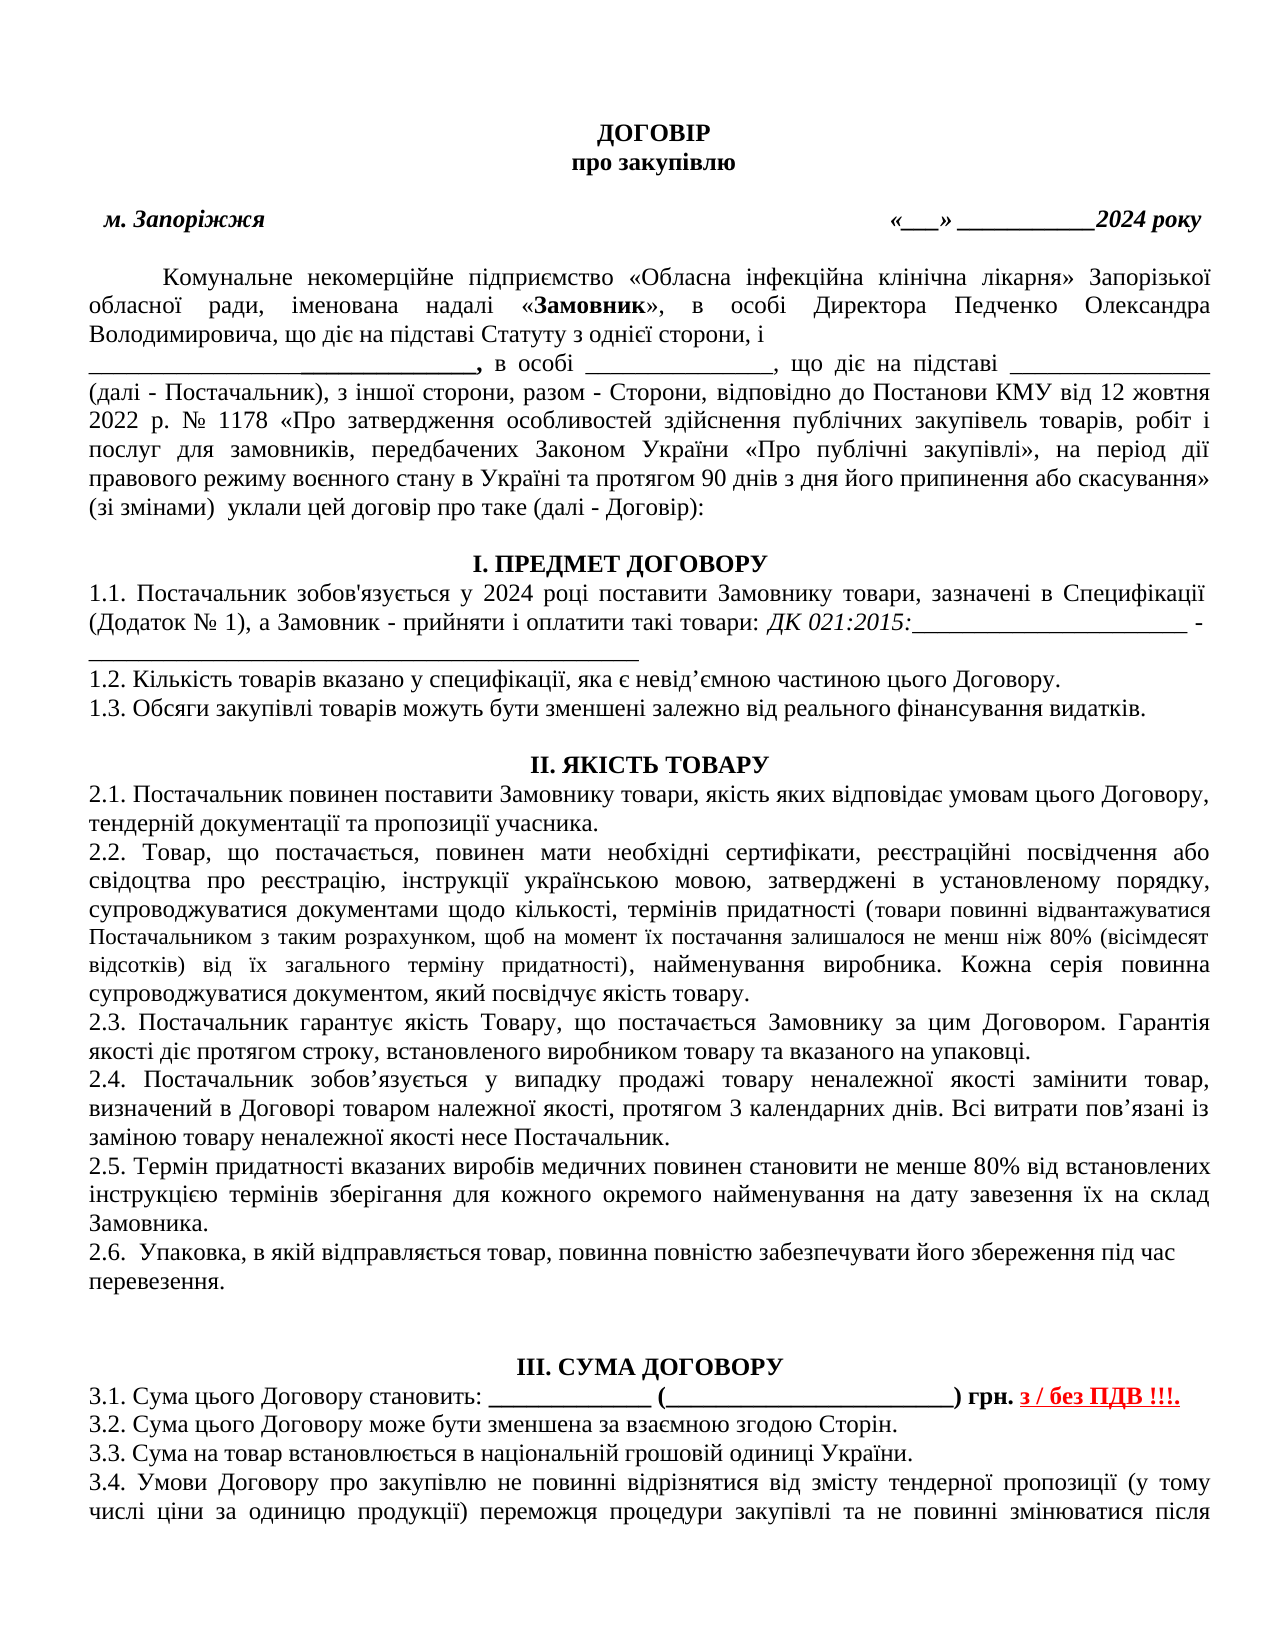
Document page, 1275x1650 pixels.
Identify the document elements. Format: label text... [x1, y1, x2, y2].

text І. ПРЕДМЕТ ДОГОВОРУ [89, 549, 1152, 578]
text 2.4. Постачальник зобов’язується у випадку продажі товару неналежної якості замінити товар, визначений в Договорі товаром належної якості, протягом 3 календарних днів. Всі витрати пов’язані із заміною товару неналежної якості несе Постачальник. [89, 1064, 1211, 1151]
text III. СУМА ДОГОВОРУ [89, 1352, 1211, 1381]
text 2.2. Товар, що постачається, повинен мати необхідні сертифікати, реєстраційні посвідчення або свідоцтва про реєстрацію, інструкції українською мовою, затверджені в установленому порядку, супроводжуватися документами щодо кількості, термінів придатності (товари повинні відвантажуватися Постачальником з таким розрахунком, щоб на момент ïx постачання залишалося не менш ніж 80% (вісімдесят відсотків) від ïx загального терміну придатності), найменування виробника. Кожна серія повинна супроводжуватися документом, який посвідчує якість товару. [89, 837, 1211, 1007]
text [89, 1467, 1211, 1524]
text 3.1. Сума цього Договору становить: _____________ (_______________________) грн. з / без ПДВ !!!. [89, 1381, 1198, 1409]
text 2.3. Постачальник гарантує якість Товару, що постачається Замовнику за цим Договором. Гарантія якості діє протягом строку, встановленого виробником товару та вказаного на упаковці. [89, 1007, 1211, 1064]
text 1.3. Обсяги закупівлі товарів можуть бути зменшені залежно від реального фінансування видатків. [89, 693, 1211, 722]
text II. ЯКІСТЬ ТОВАРУ [89, 751, 1211, 779]
text 2.6. Упаковка, в якій відправляється товар, повинна повністю забезпечувати його збереження під час перевезення. [89, 1237, 1211, 1294]
text _______________________________, в особі _______________, що діє на підставі ________________ (далі - Постачальник), з іншої сторони, разом - Сторони, відповідно до Постанови КМУ від 12 жовтня 2022 р. № 1178 «Про затвердження особливостей здійснення публічних закупівель товарів, робіт і послуг для замовників, передбачених Законом України «Про публічні закупівлі», на період дії правового режиму воєнного стану в Україні та протягом 90 днів з дня його припинення або скасування» (зі змінами) уклали цей договір про таке (далі - Договір): [89, 348, 1211, 521]
text м. Запоріжжя «___» ___________2024 року [96, 204, 1211, 233]
text Комунальне некомерційне підприємство «Обласна інфекційна клінічна лікарня» Запорізької обласної ради, іменована надалі «Замовник», в особі Директора Педченко Олександра Володимировича, що діє на підставі Статуту з однієї сторони, і [89, 262, 1211, 348]
text 2.5. Термін придатності вказаних виробів медичних повинен становити не менше 80% від встановлених інструкцією термінів зберігання для кожного окремого найменування на дату завезення їх на склад Замовника. [89, 1151, 1211, 1237]
text 3.2. Сума цього Договору може бути зменшена за взаємною згодою Сторін. [89, 1409, 1198, 1438]
text 1.1. Постачальник зобов'язується у 2024 році поставити Замовнику товари, зазначені в Специфікації (Додаток № 1), а Замовник - прийняти і оплатити такі товари: ДК 021:2015:______________________ - ____________________________________________ [89, 578, 1206, 664]
text ДОГОВІР [96, 118, 1211, 147]
text 1.2. Кількість товарів вказано у специфікації, яка є невід’ємною частиною цього Договору. [89, 664, 1211, 693]
text про закупівлю [96, 147, 1211, 176]
text 3.3. Сума на товар встановлюється в національній грошовій одиниці України. [89, 1438, 1198, 1467]
text 2.1. Постачальник повинен поставити Замовнику товари, якість яких відповідає умовам цього Договору, тендерній документації та пропозиції учасника. [89, 779, 1211, 837]
